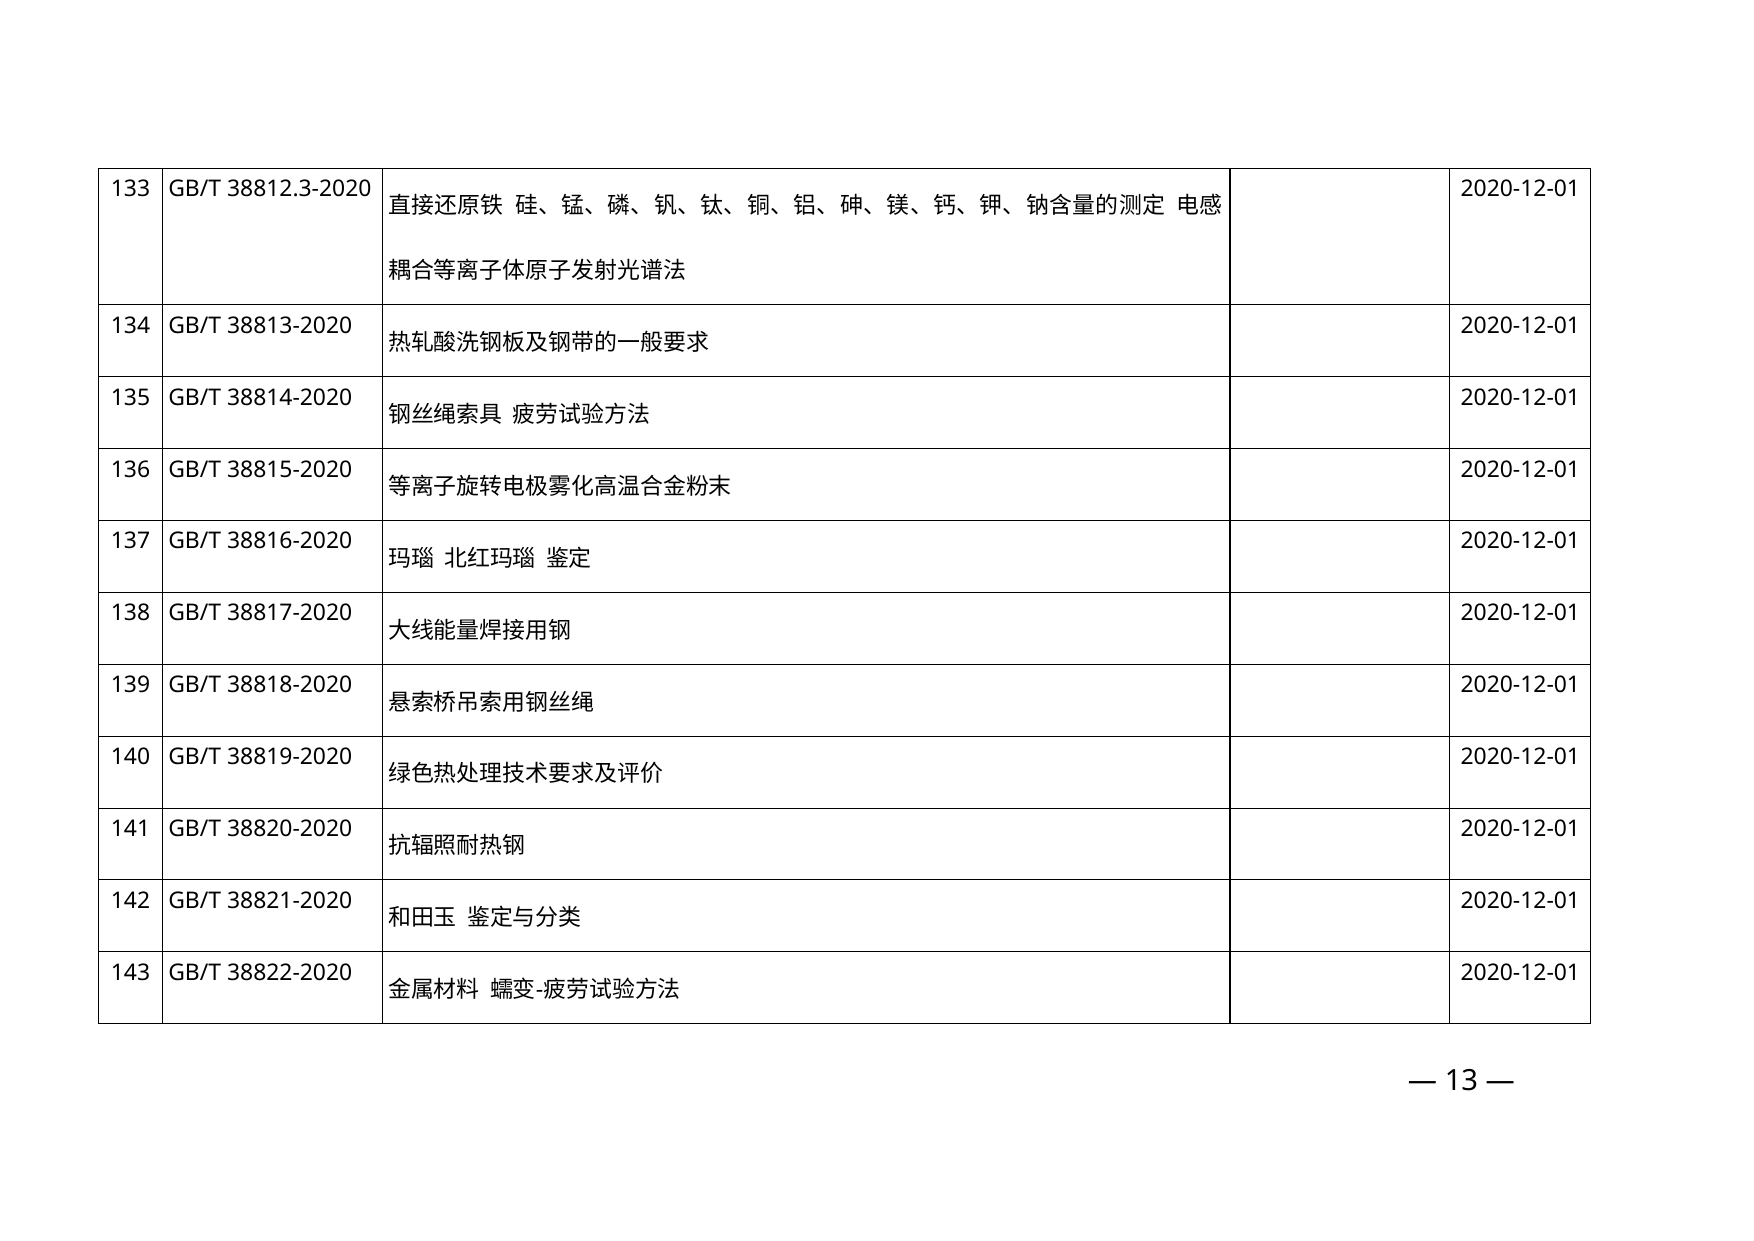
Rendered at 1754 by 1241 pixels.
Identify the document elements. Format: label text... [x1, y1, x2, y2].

table_cell 135 [99, 377, 162, 448]
table_cell [1231, 521, 1449, 592]
table_cell 142 [99, 880, 162, 951]
table_cell 2020-12-01 [1450, 665, 1590, 736]
table_cell GB/T 38822-2020 [163, 952, 382, 1023]
table_cell 钢丝绳索具 疲劳试验方法 [383, 377, 1229, 448]
table_cell GB/T 38820-2020 [163, 809, 382, 879]
table_cell 2020-12-01 [1450, 377, 1590, 448]
table_cell 直接还原铁 硅、锰、磷、钒、钛、铜、铝、砷、镁、钙、钾、钠含量的测定 电感耦合等离子体原子发射光谱法 [383, 169, 1229, 304]
table_cell 金属材料 蠕变-疲劳试验方法 [383, 952, 1229, 1023]
table_cell 140 [99, 737, 162, 807]
table_cell [1231, 593, 1449, 664]
table_cell [1231, 305, 1449, 376]
table_cell 大线能量焊接用钢 [383, 593, 1229, 664]
table_cell 138 [99, 593, 162, 664]
table_cell 137 [99, 521, 162, 592]
table_cell [1231, 665, 1449, 736]
table_cell GB/T 38818-2020 [163, 665, 382, 736]
table_cell [1231, 809, 1449, 879]
table_cell [1231, 169, 1449, 304]
table_cell 143 [99, 952, 162, 1023]
table_cell [1231, 449, 1449, 520]
table_cell 悬索桥吊索用钢丝绳 [383, 665, 1229, 736]
table_cell 等离子旋转电极雾化高温合金粉末 [383, 449, 1229, 520]
table_cell 136 [99, 449, 162, 520]
table_cell 2020-12-01 [1450, 169, 1590, 304]
table_cell 和田玉 鉴定与分类 [383, 880, 1229, 951]
table_cell 2020-12-01 [1450, 952, 1590, 1023]
table_cell GB/T 38816-2020 [163, 521, 382, 592]
table_cell 2020-12-01 [1450, 593, 1590, 664]
table_cell 141 [99, 809, 162, 879]
table_cell 热轧酸洗钢板及钢带的一般要求 [383, 305, 1229, 376]
table_cell 133 [99, 169, 162, 304]
table_cell 134 [99, 305, 162, 376]
table_cell 2020-12-01 [1450, 305, 1590, 376]
table_cell 139 [99, 665, 162, 736]
table_cell 抗辐照耐热钢 [383, 809, 1229, 879]
table_cell GB/T 38812.3-2020 [163, 169, 382, 304]
table_cell [1231, 952, 1449, 1023]
table_cell GB/T 38817-2020 [163, 593, 382, 664]
table_cell GB/T 38819-2020 [163, 737, 382, 807]
table_cell GB/T 38815-2020 [163, 449, 382, 520]
table_cell 2020-12-01 [1450, 880, 1590, 951]
table_cell 2020-12-01 [1450, 449, 1590, 520]
table_cell 玛瑙 北红玛瑙 鉴定 [383, 521, 1229, 592]
table_cell GB/T 38814-2020 [163, 377, 382, 448]
table_cell 2020-12-01 [1450, 521, 1590, 592]
table_cell 绿色热处理技术要求及评价 [383, 737, 1229, 807]
table_cell GB/T 38813-2020 [163, 305, 382, 376]
table_cell [1231, 737, 1449, 807]
table_cell [1231, 377, 1449, 448]
table_cell 2020-12-01 [1450, 809, 1590, 879]
table_cell [1231, 880, 1449, 951]
table_cell GB/T 38821-2020 [163, 880, 382, 951]
table_cell 2020-12-01 [1450, 737, 1590, 807]
